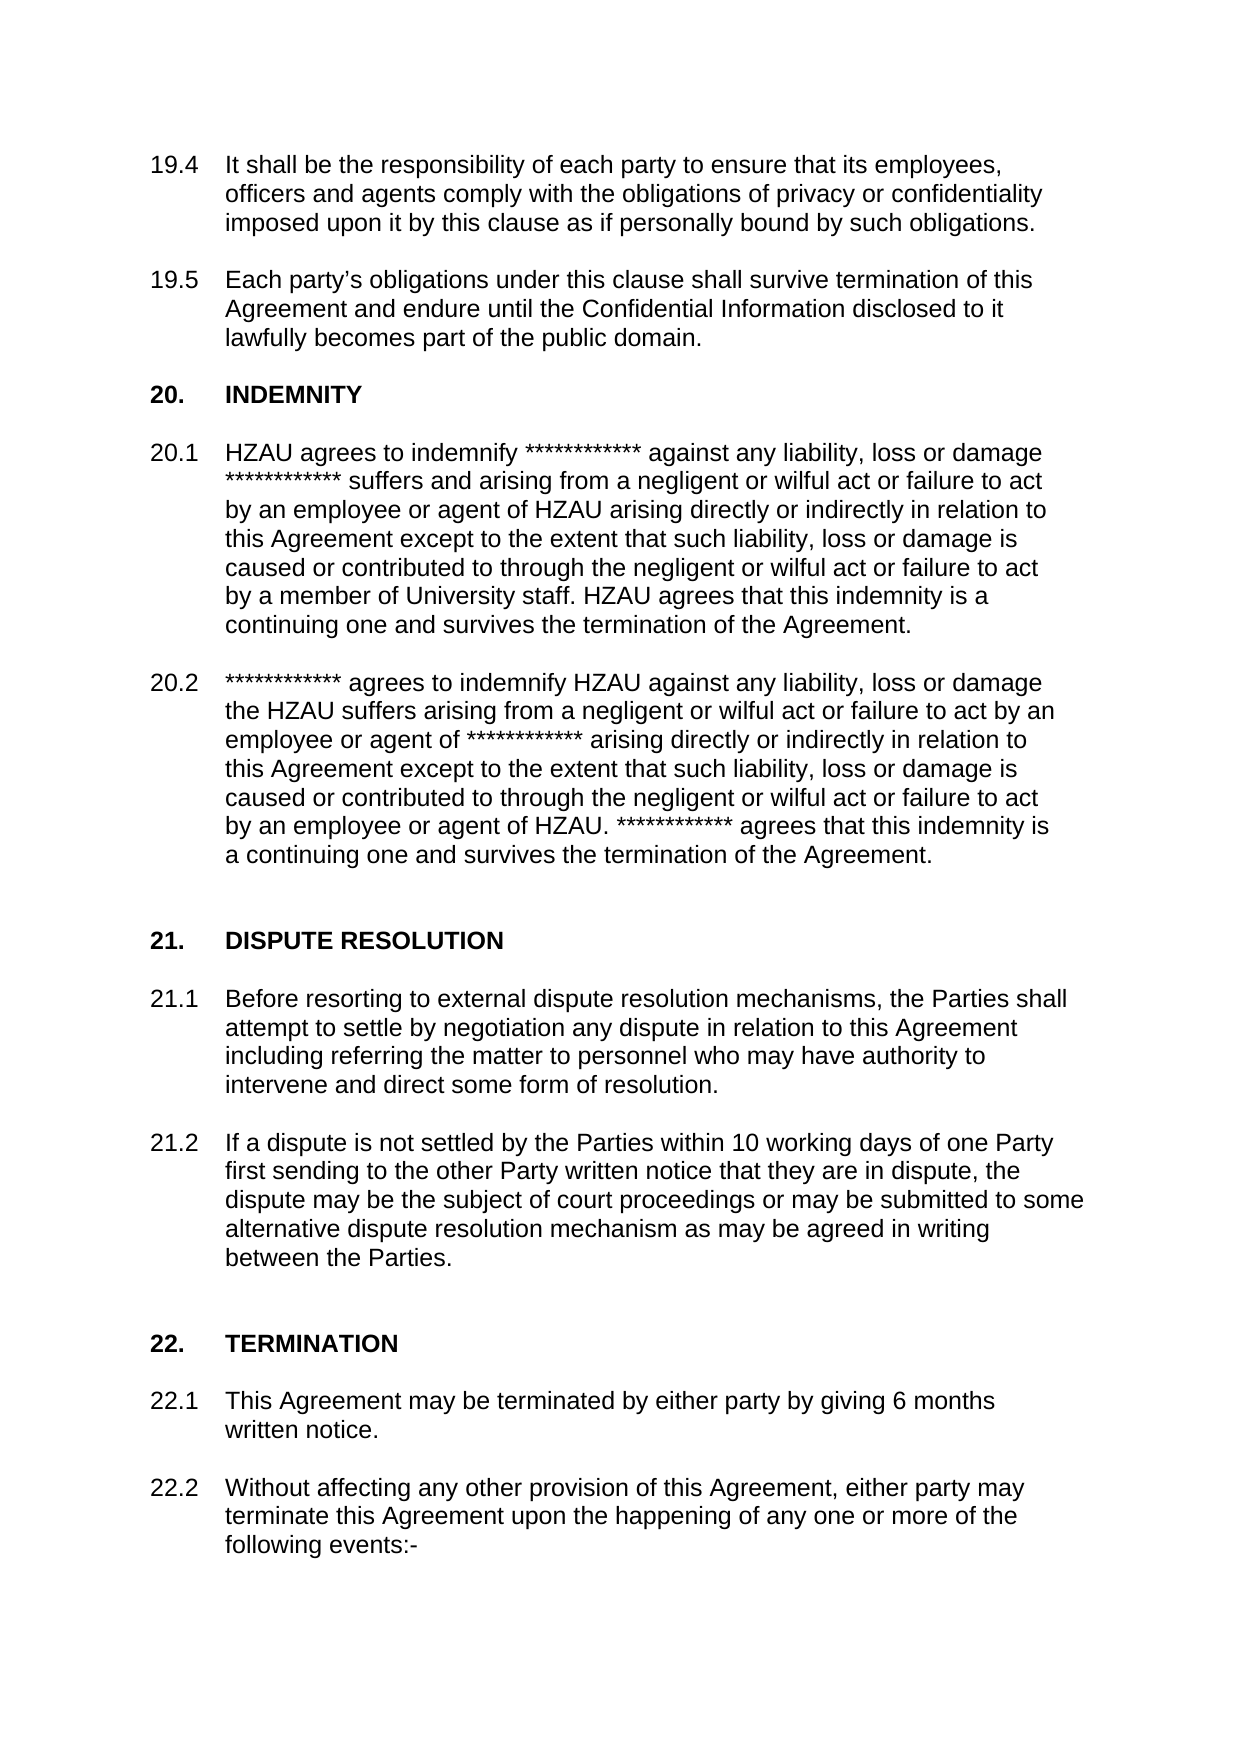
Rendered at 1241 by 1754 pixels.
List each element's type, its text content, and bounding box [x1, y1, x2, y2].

text 20.1 HZAU agrees to indemnify ************ against any liability, loss or damage ************ suffers and arising from a negligent or wilful act or failure to act by an employee or agent of HZAU arising directly or indirectly in relation to this Agreement except to the extent that such liability, loss or damage is caused or contributed to through the negligent or wilful act or failure to act by a member of University staff. HZAU agrees that this indemnity is a continuing one and survives the termination of the Agreement. [150, 437, 1072, 639]
text written notice. [150, 1415, 1090, 1444]
text 22.1 This Agreement may be terminated by either party by giving 6 months [150, 1386, 1090, 1415]
text 22.2 Without affecting any other provision of this Agreement, either party may terminate this Agreement upon the happening of any one or more of the following events:- [150, 1472, 1061, 1559]
text 19.4 It shall be the responsibility of each party to ensure that its employees, officers and agents comply with the obligations of privacy or confidentiality imposed upon it by this clause as if personally bound by such obligations. [150, 150, 1061, 236]
text 21.1 Before resorting to external dispute resolution mechanisms, the Parties shall attempt to settle by negotiation any dispute in relation to this Agreement including referring the matter to personnel who may have authority to intervene and direct some form of resolution. [150, 984, 1072, 1099]
text 22. TERMINATION [150, 1329, 1090, 1357]
text 21. DISPUTE RESOLUTION [150, 926, 1090, 955]
text 20.2 ************ agrees to indemnify HZAU against any liability, loss or damage the HZAU suffers arising from a negligent or wilful act or failure to act by an employee or agent of ************ arising directly or indirectly in relation to this Agreement except to the extent that such liability, loss or damage is caused or contributed to through the negligent or wilful act or failure to act by an employee or agent of HZAU. ************ agrees that this indemnity is a continuing one and survives the termination of the Agreement. [150, 667, 1061, 869]
text 19.5 Each party’s obligations under this clause shall survive termination of this Agreement and endure until the Confidential Information disclosed to it lawfully becomes part of the public domain. [150, 265, 1061, 351]
text 21.2 If a dispute is not settled by the Parties within 10 working days of one Party first sending to the other Party written notice that they are in dispute, the dispute may be the subject of court proceedings or may be submitted to some alternative dispute resolution mechanism as may be agreed in writing between the Parties. [150, 1127, 1090, 1271]
text 20. INDEMNITY [150, 380, 1090, 409]
